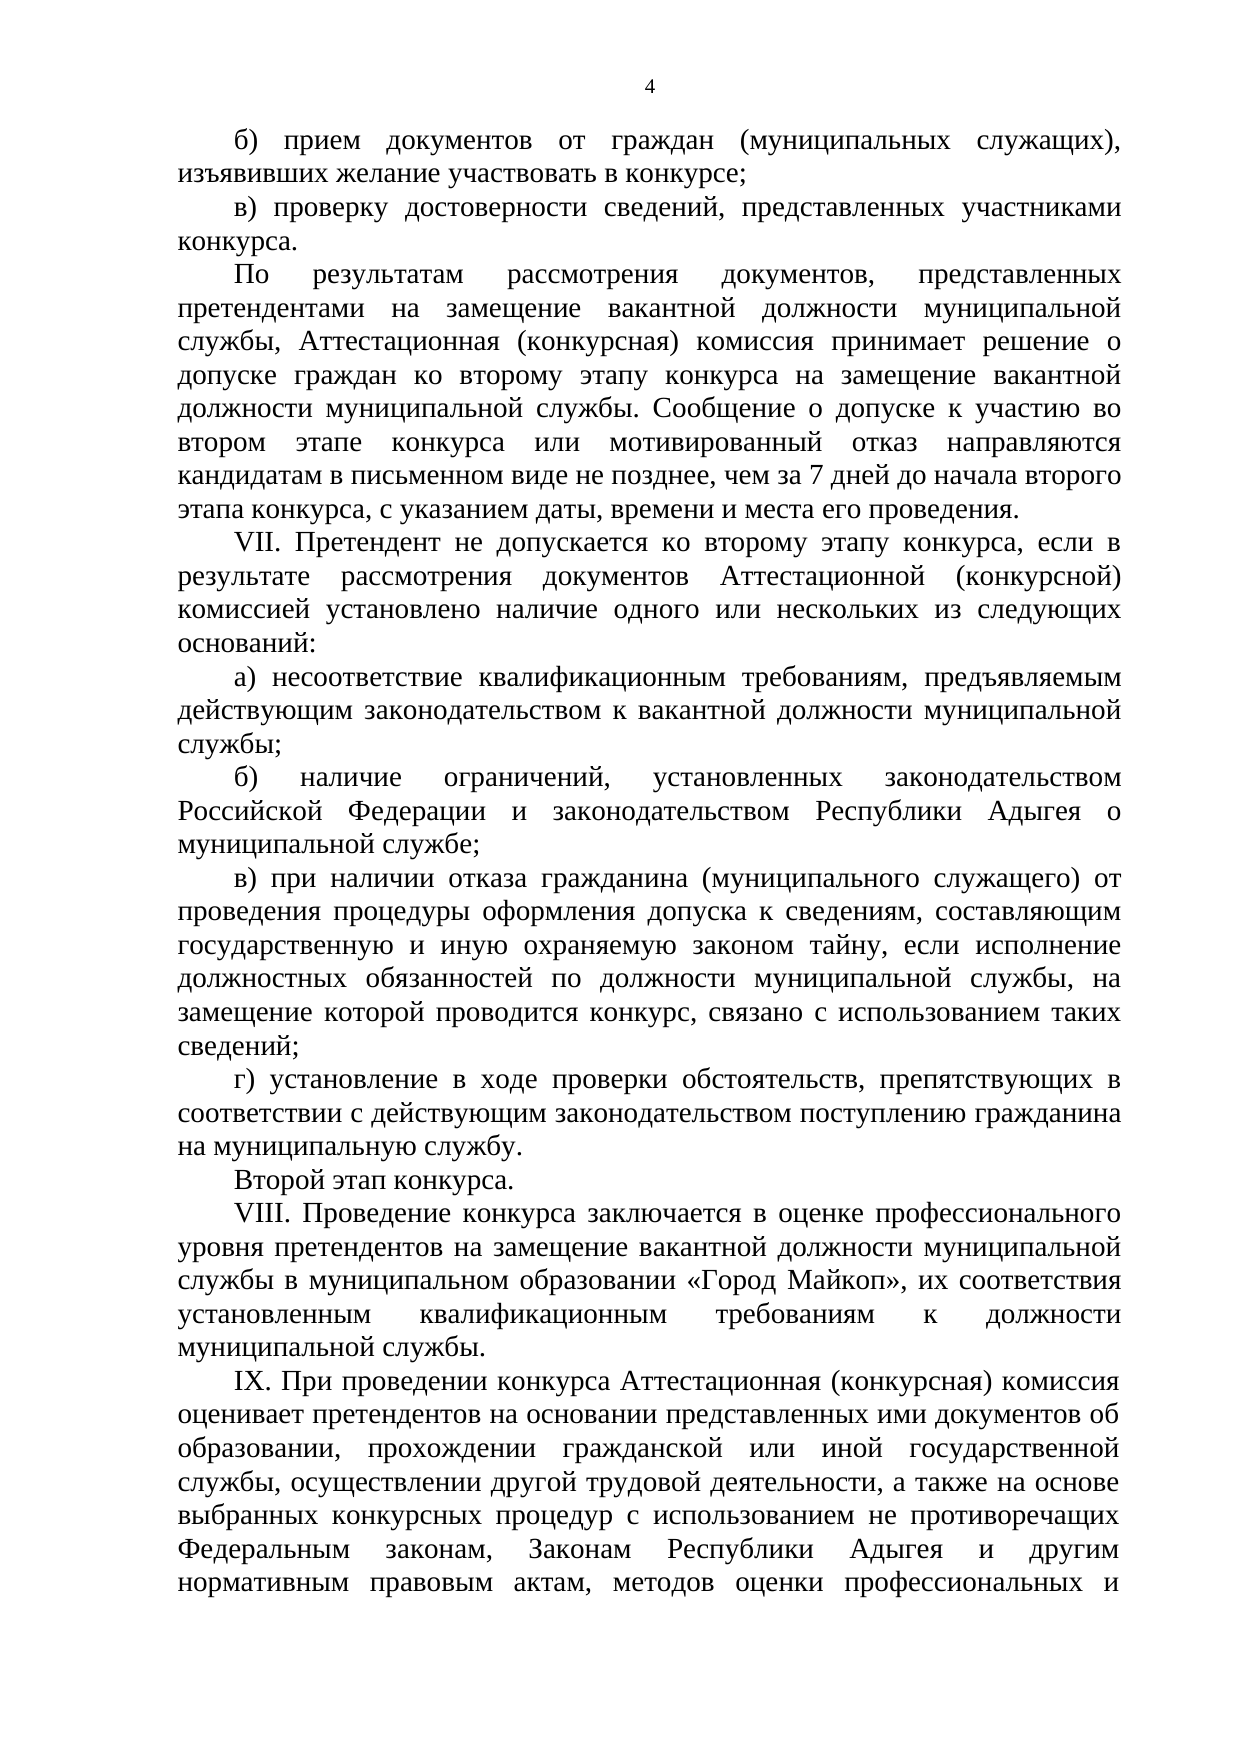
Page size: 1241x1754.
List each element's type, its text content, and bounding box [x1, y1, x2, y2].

text б) наличие ограничений, установленных законодательством Российской Федерации и законодательством Республики Адыгея о муниципальной службе; [177, 759, 1122, 860]
text а) несоответствие квалификационным требованиям, предъявляемым действующим законодательством к вакантной должности муниципальной службы; [177, 659, 1122, 759]
text Второй этап конкурса. [177, 1162, 1122, 1195]
text в) проверку достоверности сведений, представленных участниками конкурса. [177, 189, 1122, 256]
text б) прием документов от граждан (муниципальных служащих), изъявивших желание участвовать в конкурсе; [177, 122, 1122, 189]
text VII. Претендент не допускается ко второму этапу конкурса, если в результате рассмотрения документов Аттестационной (конкурсной) комиссией установлено наличие одного или нескольких из следующих оснований: [177, 524, 1122, 659]
text По результатам рассмотрения документов, представленных претендентами на замещение вакантной должности муниципальной службы, Аттестационная (конкурсная) комиссия принимает решение о допуске граждан ко второму этапу конкурса на замещение вакантной должности муниципальной службы. Сообщение о допуске к участию во втором этапе конкурса или мотивированный отказ направляются кандидатам в письменном виде не позднее, чем за 7 дней до начала второго этапа конкурса, с указанием даты, времени и места его проведения. [177, 256, 1122, 524]
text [177, 1363, 1120, 1598]
text в) при наличии отказа гражданина (муниципального служащего) от проведения процедуры оформления допуска к сведениям, составляющим государственную и иную охраняемую законом тайну, если исполнение должностных обязанностей по должности муниципальной службы, на замещение которой проводится конкурс, связано с использованием таких сведений; [177, 860, 1122, 1061]
text VIII. Проведение конкурса заключается в оценке профессионального уровня претендентов на замещение вакантной должности муниципальной службы в муниципальном образовании «Город Майкоп», их соответствия установленным квалификационным требованиям к должности муниципальной службы. [177, 1195, 1122, 1363]
text г) установление в ходе проверки обстоятельств, препятствующих в соответствии с действующим законодательством поступлению гражданина на муниципальную службу. [177, 1061, 1122, 1162]
